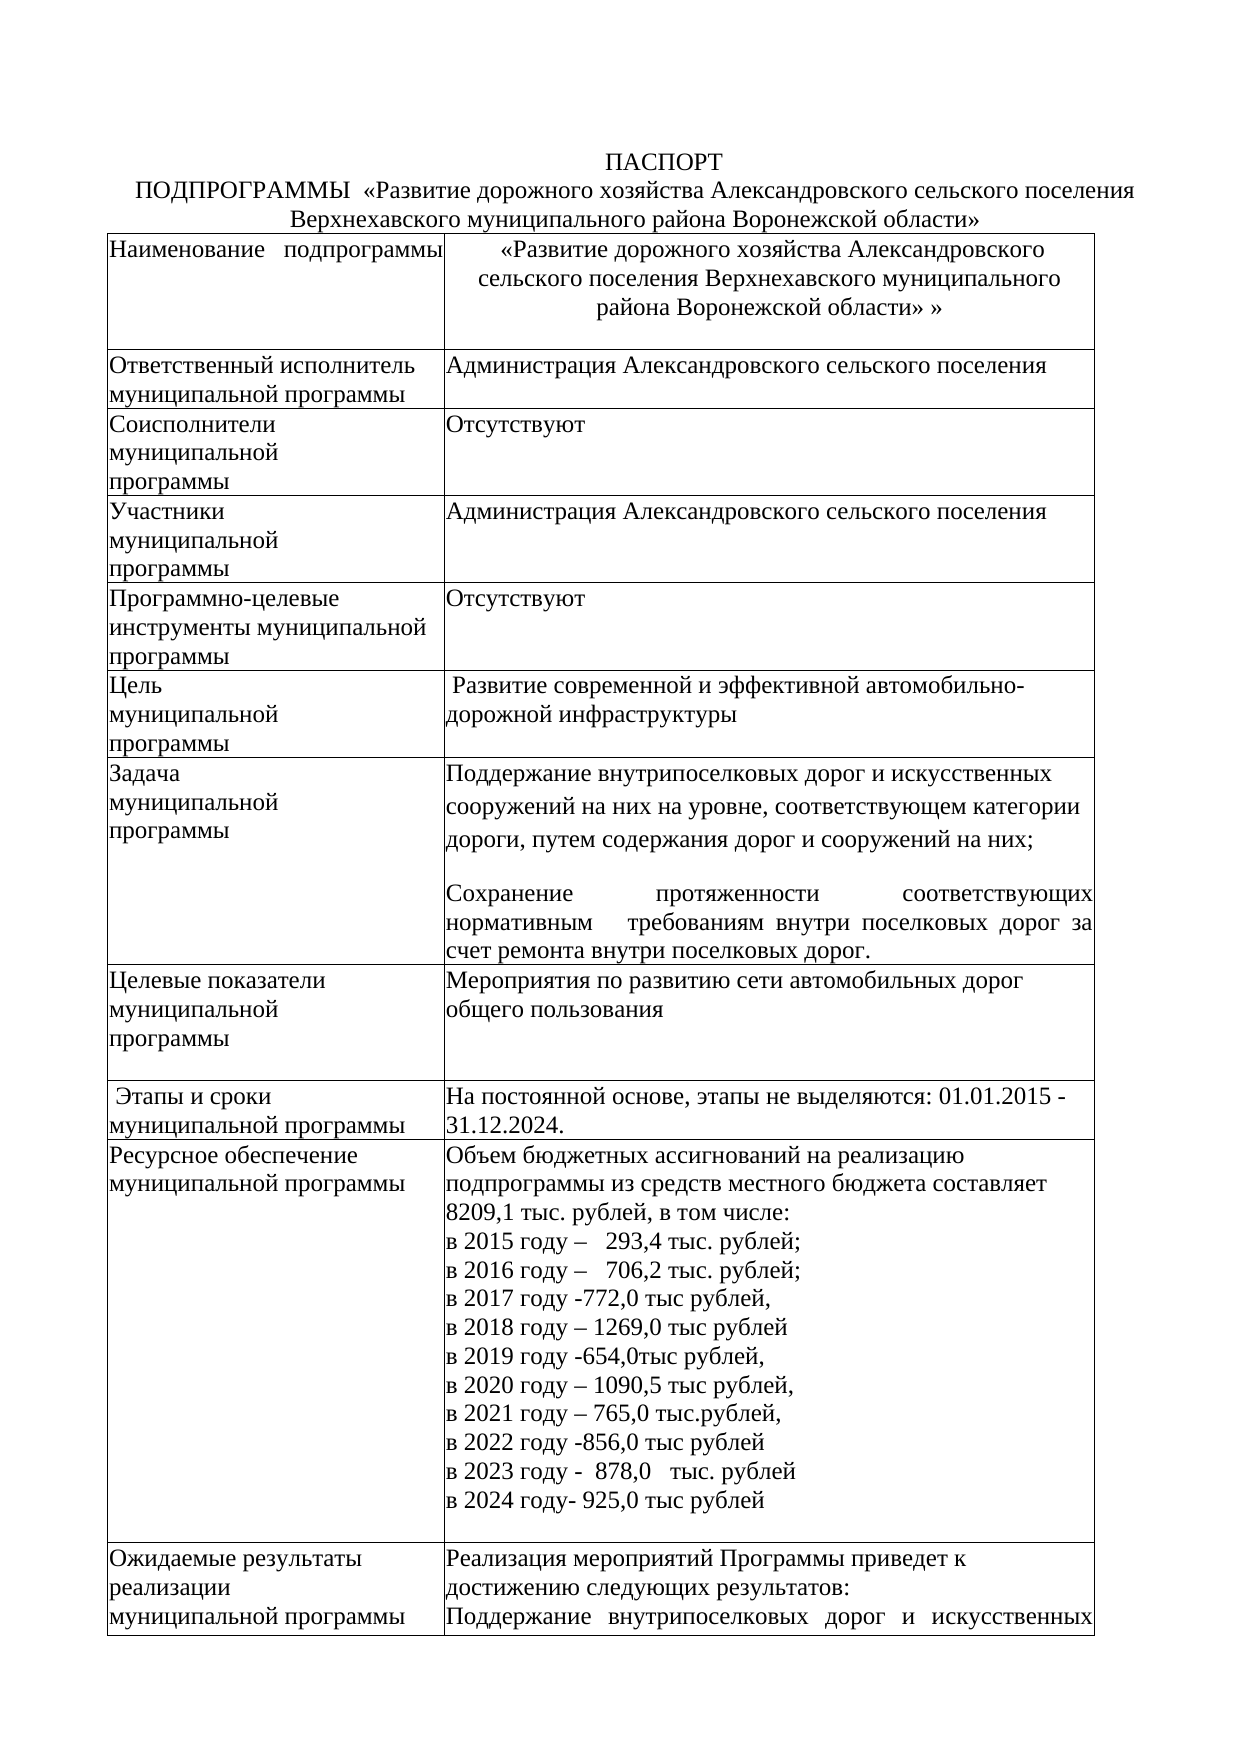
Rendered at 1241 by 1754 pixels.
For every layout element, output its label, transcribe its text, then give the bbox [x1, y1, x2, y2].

table_cell Отсутствуют [445, 409, 1094, 495]
table_cell Развитие современной и эффективной автомобильно-дорожной инфраструктуры [445, 671, 1094, 757]
text ПАСПОРТ [118, 147, 1209, 176]
table_cell Программно-целевые инструменты муниципальной программы [108, 583, 444, 669]
table_cell Администрация Александровского сельского поселения [445, 496, 1094, 582]
table_cell Этапы и сроки муниципальной программы [108, 1081, 444, 1139]
table_cell Ресурсное обеспечение муниципальной программы [108, 1140, 444, 1542]
table_cell Мероприятия по развитию сети автомобильных дорог общего пользования [445, 965, 1094, 1080]
table_cell Целевые показатели муниципальной программы [108, 965, 444, 1080]
table_cell Поддержание внутрипоселковых дорог и искусственных сооружений на них на уровне, соответствующем категории дороги, путем содержания дорог и сооружений на них; Сохранение протяженности соответствующих нормативным требованиям внутри поселковых дорог за счет ремонта внутри поселковых дорог. [445, 758, 1094, 964]
table_cell Цель муниципальной программы [108, 671, 444, 757]
text ПОДПРОГРАММЫ «Развитие дорожного хозяйства Александровского сельского поселения Верхнехавского муниципального района Воронежской области» [118, 176, 1152, 233]
table_cell Объем бюджетных ассигнований на реализацию подпрограммы из средств местного бюджета составляет 8209,1 тыс. рублей, в том числе: в 2015 году – 293,4 тыс. рублей; в 2016 году – 706,2 тыс. рублей; в 2017 году -772,0 тыс рублей, в 2018 году – 1269,0 тыс рублей в 2019 году -654,0тыс рублей, в 2020 году – 1090,5 тыс рублей, в 2021 году – 765,0 тыс.рублей, в 2022 году -856,0 тыс рублей в 2023 году - 878,0 тыс. рублей в 2024 году- 925,0 тыс рублей [445, 1140, 1094, 1542]
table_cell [445, 1543, 1094, 1635]
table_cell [108, 1543, 444, 1635]
table_header Наименование подпрограммы [108, 234, 444, 349]
table_cell Соисполнители муниципальной программы [108, 409, 444, 495]
table_cell Задача муниципальной программы [108, 758, 444, 964]
table_cell Администрация Александровского сельского поселения [445, 350, 1094, 408]
table_header «Развитие дорожного хозяйства Александровского сельского поселения Верхнехавского муниципального района Воронежской области» » [445, 234, 1094, 349]
table_cell Отсутствуют [445, 583, 1094, 669]
table_cell Участники муниципальной программы [108, 496, 444, 582]
table_cell На постоянной основе, этапы не выделяются: 01.01.2015 - 31.12.2024. [445, 1081, 1094, 1139]
table_cell Ответственный исполнитель муниципальной программы [108, 350, 444, 408]
